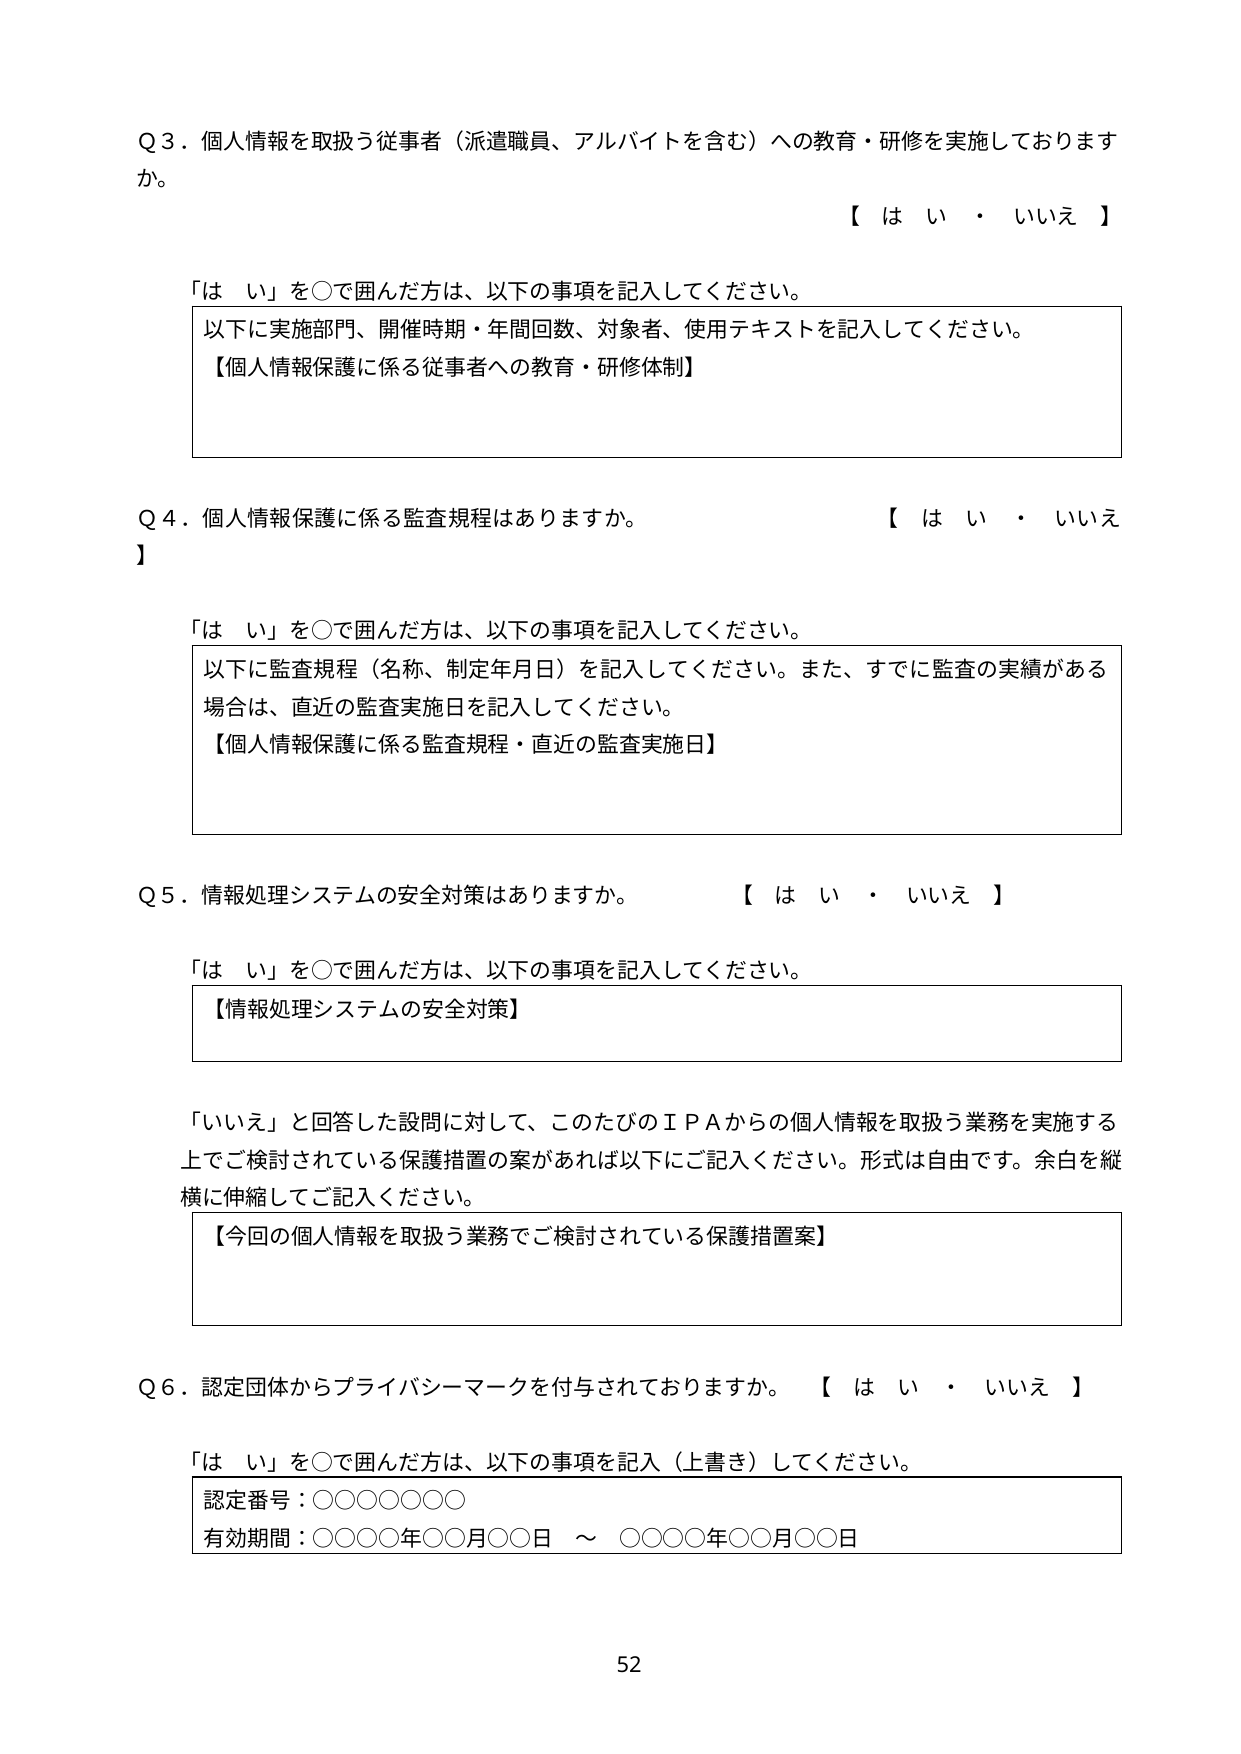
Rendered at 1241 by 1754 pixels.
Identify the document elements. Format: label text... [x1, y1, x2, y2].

table_header 以下に実施部門、開催時期・年間回数、対象者、使用テキストを記入してください。 【個人情報保護に係る従事者への教育・研修体制】 [193, 307, 1121, 457]
table_header 認定番号：○○○○○○○ 有効期間：○○○○年○○月○○日 ～ ○○○○年○○月○○日 [193, 1478, 1121, 1552]
text Ｑ６．認定団体からプライバシーマークを付与されておりますか。 【 は い ・ いいえ 】 [136, 1364, 1122, 1401]
text 「は い」を○で囲んだ方は、以下の事項を記入してください。 [136, 947, 1122, 985]
table_header 【今回の個人情報を取扱う業務でご検討されている保護措置案】 [193, 1213, 1121, 1325]
table_header 以下に監査規程（名称、制定年月日）を記入してください。また、すでに監査の実績がある場合は、直近の監査実施日を記入してください。 【個人情報保護に係る監査規程・直近の監査実施日】 [193, 646, 1121, 834]
text 「いいえ」と回答した設問に対して、このたびのＩＰＡからの個人情報を取扱う業務を実施する上でご検討されている保護措置の案があれば以下にご記入ください。形式は自由です。余白を縦横に伸縮してご記入ください。 [179, 1099, 1122, 1212]
text 「は い」を○で囲んだ方は、以下の事項を記入してください。 [136, 268, 1122, 306]
text Ｑ３．個人情報を取扱う従事者（派遣職員、アルバイトを含む）への教育・研修を実施しておりますか。 [136, 118, 1122, 193]
text Ｑ４．個人情報保護に係る監査規程はありますか。 【 は い ・ いいえ 】 [136, 495, 1122, 570]
text Ｑ５．情報処理システムの安全対策はありますか。 【 は い ・ いいえ 】 [136, 872, 1122, 910]
text 【 は い ・ いいえ 】 [136, 193, 1122, 231]
text 「は い」を○で囲んだ方は、以下の事項を記入（上書き）してください。 [179, 1439, 1122, 1476]
table_header 【情報処理システムの安全対策】 [193, 986, 1121, 1061]
text 「は い」を○で囲んだ方は、以下の事項を記入してください。 [136, 608, 1122, 645]
